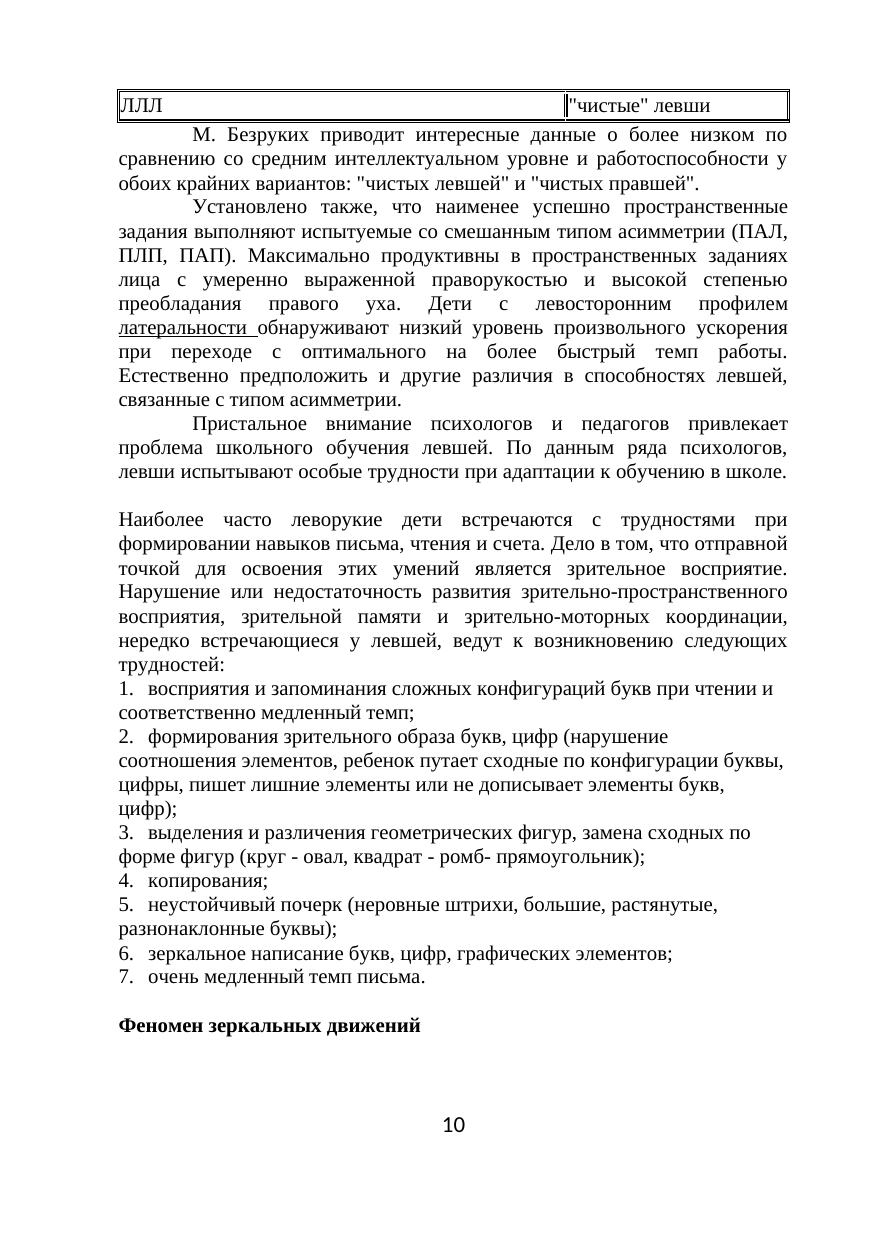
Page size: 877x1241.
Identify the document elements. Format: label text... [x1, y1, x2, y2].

list формирования зрительного образа букв, цифр (нарушение соотношения элементов, ребенок путает сходные по конфигурации буквы, цифры, пишет лишние элементы или не дописывает элементы букв, цифр); [118, 724, 788, 820]
text М. Безруких приводит интересные данные о более низком по сравнению со средним интеллектуальном уровне и работоспособности у обоих крайних вариантов: "чистых левшей" и "чистых правшей". [118, 123, 788, 194]
list неустойчивый почерк (неровные штрихи, большие, растянутые, разнонаклонные буквы); [118, 892, 788, 940]
list выделения и различения геометрических фигур, замена сходных по форме фигур (круг - овал, квадрат - ромб- прямоугольник); [118, 820, 788, 868]
table_cell "чистые" левши [566, 92, 787, 119]
list зеркальное написание букв, цифр, графических элементов; [118, 940, 788, 964]
text Пристальное внимание психологов и педагогов привлекает проблема школьного обучения левшей. По данным ряда психологов, левши испытывают особые трудности при адаптации к обучению в школе. Наиболее часто леворукие дети встречаются с трудностями при формировании навыков письма, чтения и счета. Дело в том, что отправной точкой для освоения этих умений является зрительное восприятие. Нарушение или недостаточность развития зрительно-пространственного восприятия, зрительной памяти и зрительно-моторных координации, нередко встречающиеся у левшей, ведут к возникновению следующих трудностей: [118, 411, 788, 676]
table_cell ЛЛЛ [118, 90, 566, 119]
text Установлено также, что наименее успешно пространственные задания выполняют испытуемые со смешанным типом асимметрии (ПАЛ, ПЛП, ПАП). Максимально продуктивны в пространственных заданиях лица с умеренно выраженной праворукостью и высокой степенью преобладания правого уха. Дети с левосторонним профилем латеральности обнаруживают низкий уровень произвольного ускорения при переходе с оптимального на более быстрый темп работы. Естественно предположить и другие различия в способностях левшей, связанные с типом асимметрии. [118, 194, 788, 411]
list очень медленный темп письма. [118, 964, 788, 988]
text Феномен зеркальных движений [118, 1013, 788, 1037]
list восприятия и запоминания сложных конфигураций букв при чтении и соответственно медленный темп; [118, 676, 788, 724]
list копирования; [118, 868, 788, 892]
